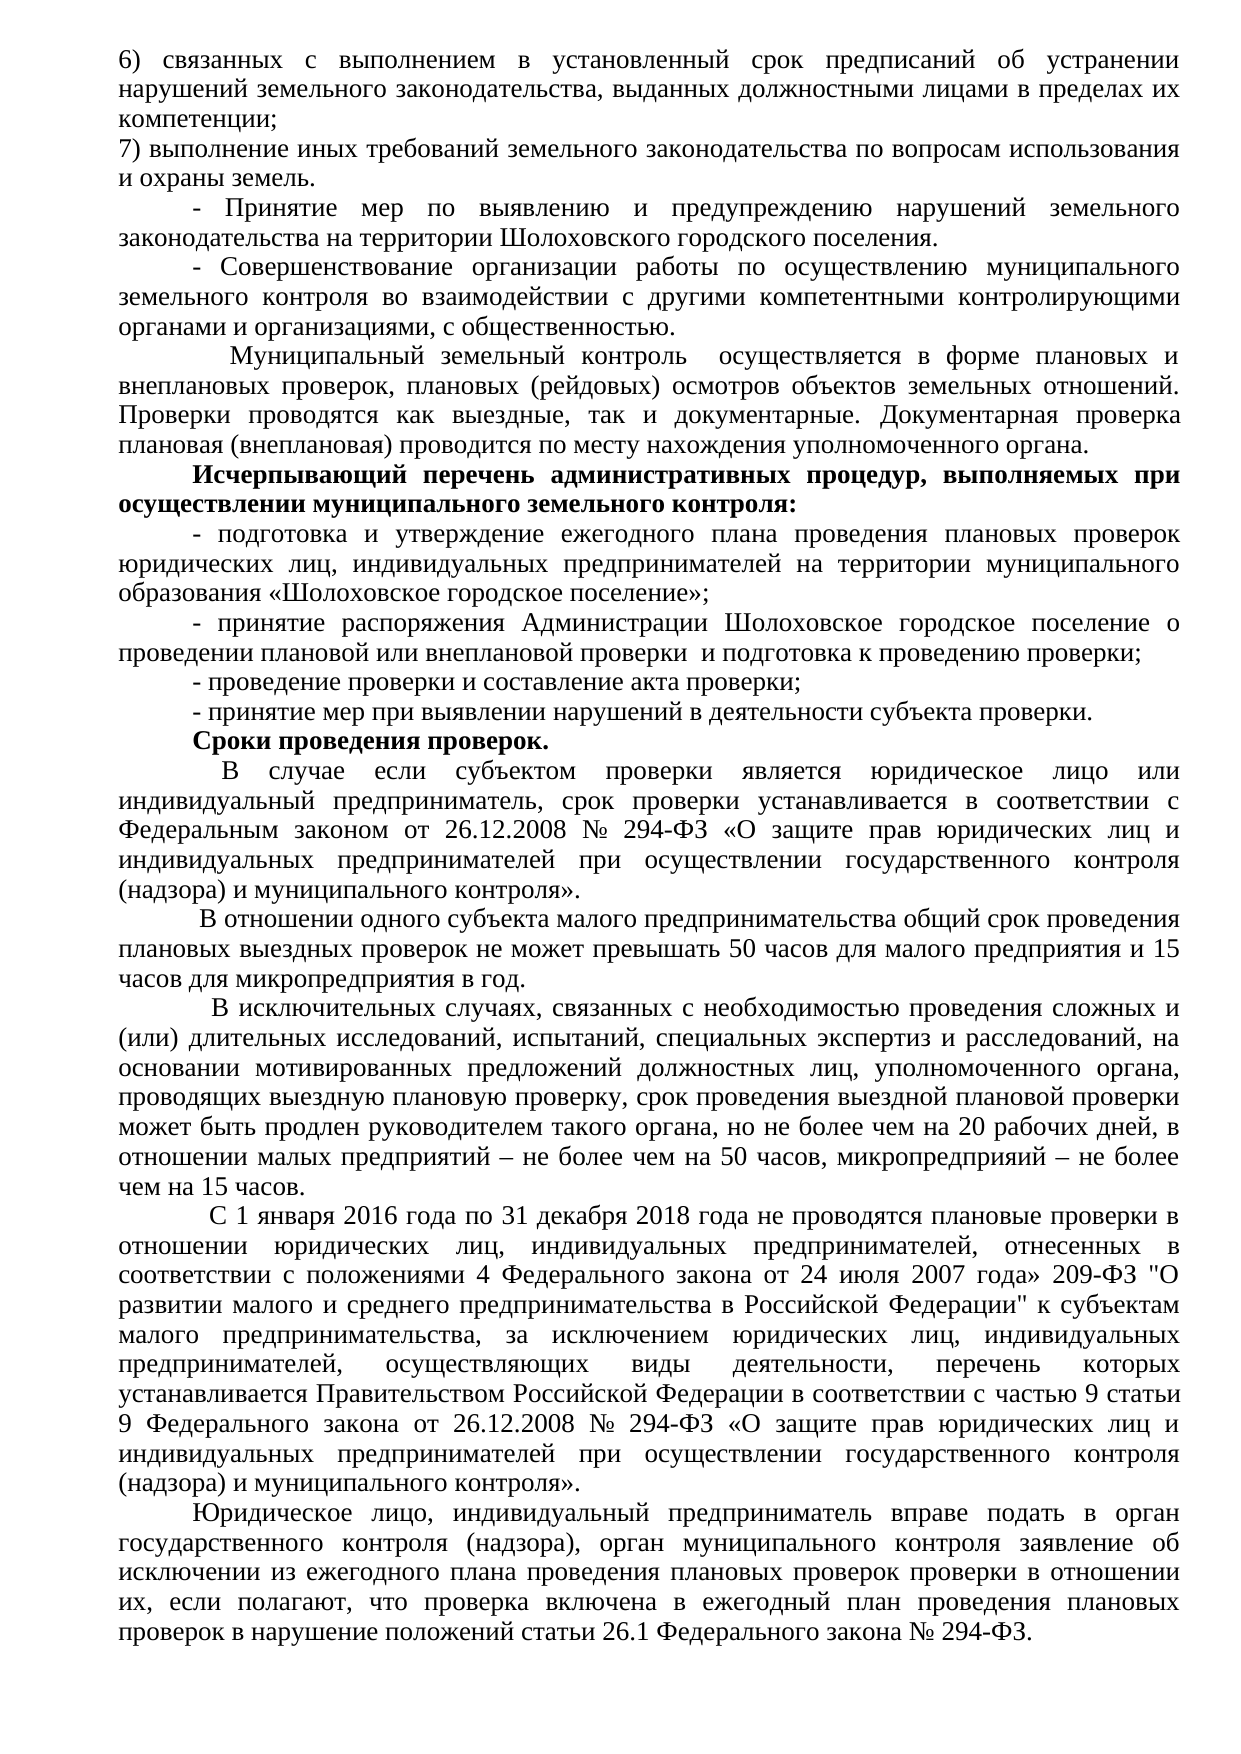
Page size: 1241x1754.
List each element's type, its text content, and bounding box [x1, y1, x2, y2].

text - Принятие мер по выявлению и предупреждению нарушений земельного законодательства на территории Шолоховского городского поселения. [118, 193, 1181, 252]
text С 1 января 2016 года по 31 декабря 2018 года не проводятся плановые проверки в отношении юридических лиц, индивидуальных предпринимателей, отнесенных в соответствии с положениями 4 Федерального закона от 24 июля 2007 года» 209-ФЗ "О развитии малого и среднего предпринимательства в Российской Федерации" к субъектам малого предпринимательства, за исключением юридических лиц, индивидуальных предпринимателей, осуществляющих виды деятельности, перечень которых устанавливается Правительством Российской Федерации в соответствии с частью 9 статьи 9 Федерального закона от 26.12.2008 № 294-ФЗ «О защите прав юридических лиц и индивидуальных предпринимателей при осуществлении государственного контроля (надзора) и муниципального контроля». [118, 1201, 1181, 1497]
text - принятие мер при выявлении нарушений в деятельности субъекта проверки. [118, 697, 1181, 726]
text - подготовка и утверждение ежегодного плана проведения плановых проверок юридических лиц, индивидуальных предпринимателей на территории муниципального образования «Шолоховское городское поселение»; [118, 519, 1181, 608]
text В отношении одного субъекта малого предпринимательства общий срок проведения плановых выездных проверок не может превышать 50 часов для малого предприятия и 15 часов для микропредприятия в год. [118, 904, 1181, 993]
text 7) выполнение иных требований земельного законодательства по вопросам использования и охраны земель. [118, 133, 1181, 193]
text Юридическое лицо, индивидуальный предприниматель вправе подать в орган государственного контроля (надзора), орган муниципального контроля заявление об исключении из ежегодного плана проведения плановых проверок проверки в отношении их, если полагают, что проверка включена в ежегодный план проведения плановых проверок в нарушение положений статьи 26.1 Федерального закона № 294-ФЗ. [118, 1497, 1181, 1646]
text 6) связанных с выполнением в установленный срок предписаний об устранении нарушений земельного законодательства, выданных должностными лицами в пределах их компетенции; [118, 44, 1181, 133]
text - проведение проверки и составление акта проверки; [118, 667, 1181, 697]
text В исключительных случаях, связанных с необходимостью проведения сложных и (или) длительных исследований, испытаний, специальных экспертиз и расследований, на основании мотивированных предложений должностных лиц, уполномоченного органа, проводящих выездную плановую проверку, срок проведения выездной плановой проверки может быть продлен руководителем такого органа, но не более чем на 20 рабочих дней, в отношении малых предприятий – не более чем на 50 часов, микропредприяий – не более чем на 15 часов. [118, 993, 1181, 1201]
text Исчерпывающий перечень административных процедур, выполняемых при осуществлении муниципального земельного контроля: [118, 459, 1181, 519]
text Сроки проведения проверок. [118, 726, 1181, 756]
text - Совершенствование организации работы по осуществлению муниципального земельного контроля во взаимодействии с другими компетентными контролирующими органами и организациями, с общественностью. [118, 252, 1181, 341]
text - принятие распоряжения Администрации Шолоховское городское поселение о проведении плановой или внеплановой проверки и подготовка к проведению проверки; [118, 608, 1181, 667]
text В случае если субъектом проверки является юридическое лицо или индивидуальный предприниматель, срок проверки устанавливается в соответствии с Федеральным законом от 26.12.2008 № 294-ФЗ «О защите прав юридических лиц и индивидуальных предпринимателей при осуществлении государственного контроля (надзора) и муниципального контроля». [118, 756, 1181, 904]
text Муниципальный земельный контроль осуществляется в форме плановых и внеплановых проверок, плановых (рейдовых) осмотров объектов земельных отношений. Проверки проводятся как выездные, так и документарные. Документарная проверка плановая (внеплановая) проводится по месту нахождения уполномоченного органа. [118, 341, 1181, 459]
